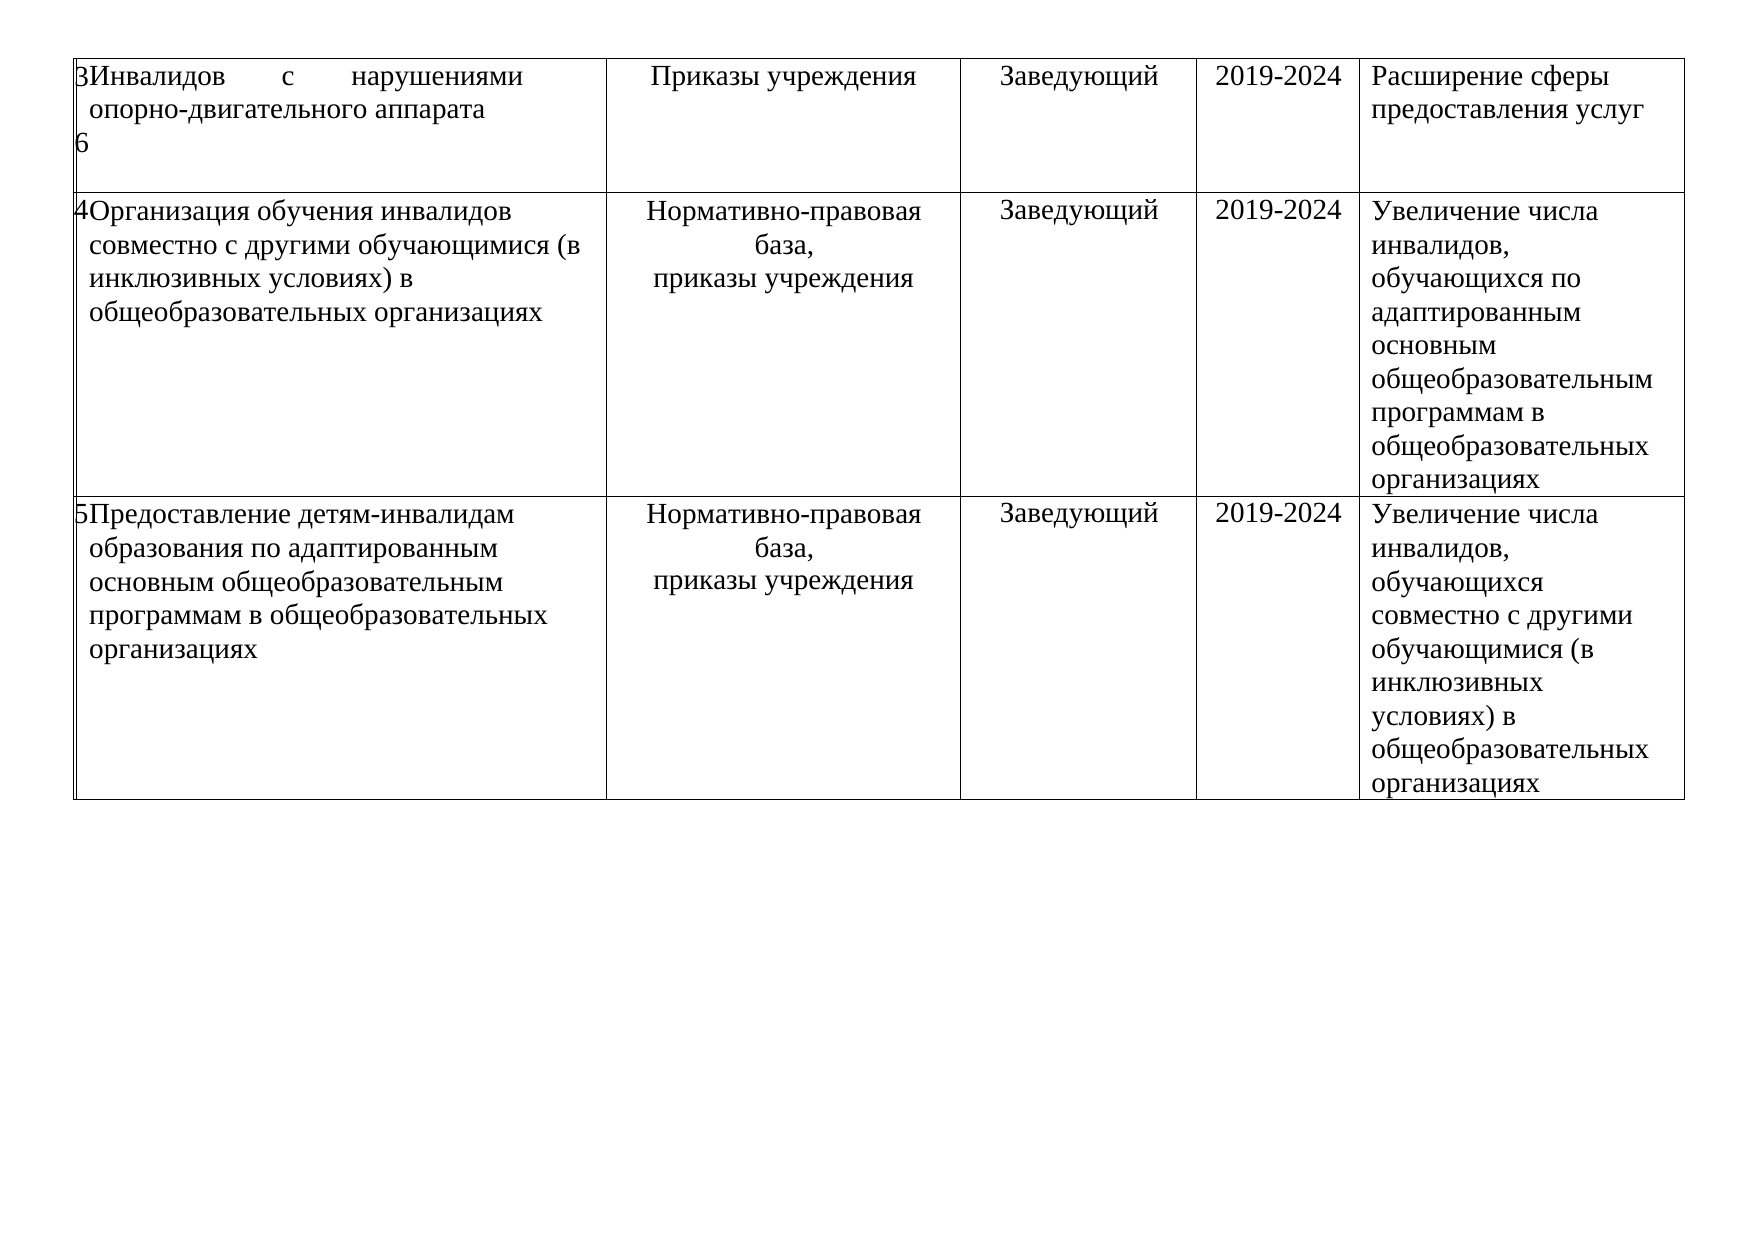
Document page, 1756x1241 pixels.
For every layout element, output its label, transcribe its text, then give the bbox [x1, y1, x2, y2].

table_cell Заведующий [961, 497, 1196, 799]
table_cell Увеличение числа инвалидов, обучающихся совместно с другими обучающимися (в инклюзивных условиях) в общеобразовательных организациях [1360, 497, 1684, 799]
table_cell Нормативно-правовая база, приказы учреждения [607, 193, 960, 496]
table_header Заведующий [961, 59, 1196, 192]
table_cell Организация обучения инвалидов совместно с другими обучающимися (в инклюзивных условиях) в общеобразовательных организациях [77, 193, 606, 496]
table_header Инвалидов с нарушениями опорно-двигательного аппарата [77, 59, 606, 192]
table_cell 2019-2024 [1197, 497, 1359, 799]
table_cell 2019-2024 [1197, 193, 1359, 496]
table_cell Предоставление детям-инвалидам образования по адаптированным основным общеобразовательным программам в общеобразовательных организациях [77, 497, 606, 799]
table_cell Нормативно-правовая база, приказы учреждения [607, 497, 960, 799]
table_cell Заведующий [961, 193, 1196, 496]
table_header 2019-2024 [1197, 59, 1359, 192]
table_header Расширение сферы предоставления услуг [1360, 59, 1684, 192]
table_cell Увеличение числа инвалидов, обучающихся по адаптированным основным общеобразовательным программам в общеобразовательных организациях [1360, 193, 1684, 496]
table_header Приказы учреждения [607, 59, 960, 192]
